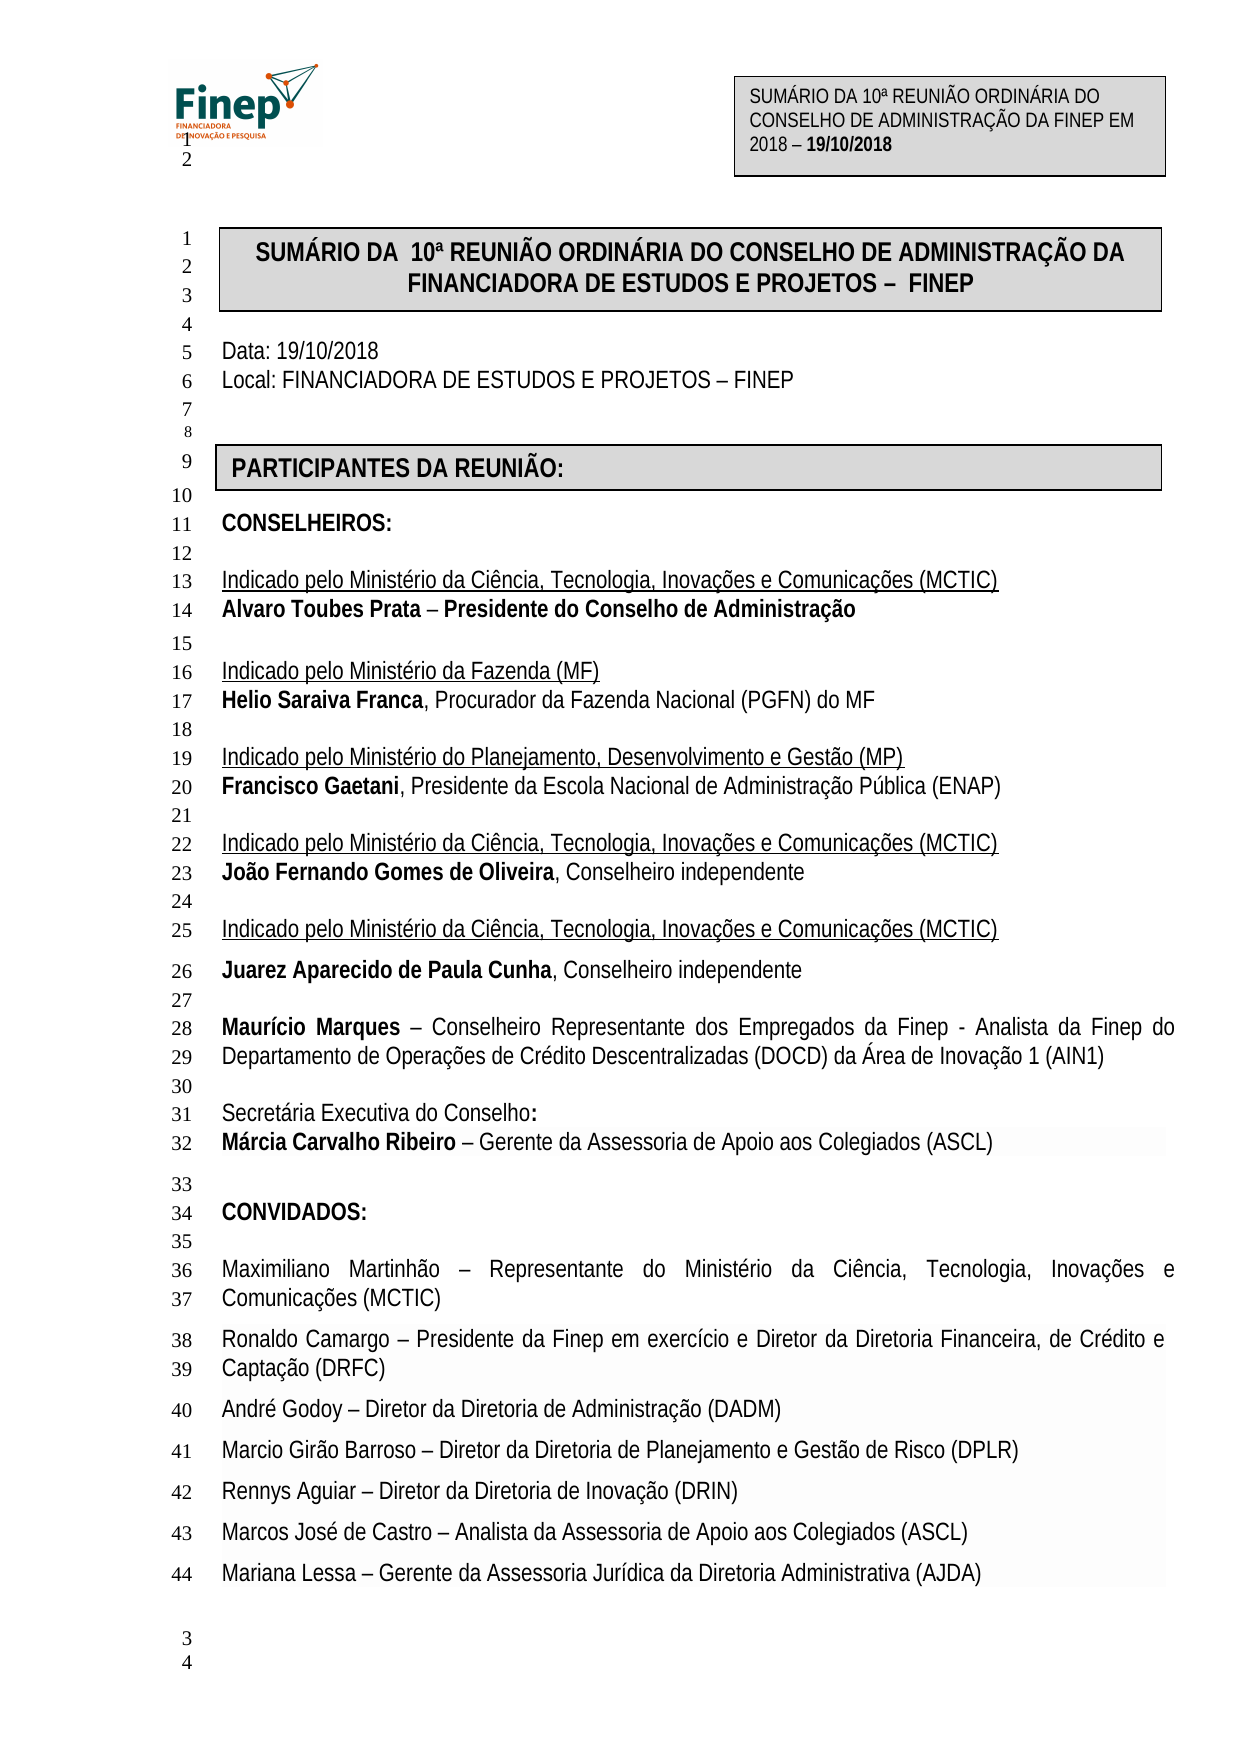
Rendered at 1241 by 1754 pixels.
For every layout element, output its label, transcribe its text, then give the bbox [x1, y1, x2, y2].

text Data: 19/10/2018 [222, 336, 1220, 365]
text Secretária Executiva do Conselho: [222, 1098, 1177, 1127]
text André Godoy – Diretor da Diretoria de Administração (DADM) [222, 1394, 1166, 1422]
text Maximiliano Martinhão – Representante do Ministério da Ciência, Tecnologia, Inovações e Comunicações (MCTIC) [222, 1254, 1177, 1311]
text Indicado pelo Ministério da Fazenda (MF) [222, 656, 1177, 685]
text Indicado pelo Ministério da Ciência, Tecnologia, Inovações e Comunicações (MCTIC) [222, 828, 1177, 857]
text Ronaldo Camargo – Presidente da Finep em exercício e Diretor da Diretoria Financeira, de Crédito e Captação (DRFC) [222, 1324, 1166, 1381]
text Márcia Carvalho Ribeiro – Gerente da Assessoria de Apoio aos Colegiados (ASCL) [222, 1127, 1166, 1156]
text Indicado pelo Ministério do Planejamento, Desenvolvimento e Gestão (MP) [222, 742, 1177, 771]
text Alvaro Toubes Prata – Presidente do Conselho de Administração [222, 594, 1177, 623]
text Rennys Aguiar – Diretor da Diretoria de Inovação (DRIN) [222, 1476, 1166, 1504]
text Helio Saraiva Franca, Procurador da Fazenda Nacional (PGFN) do MF [222, 685, 1177, 713]
text Marcio Girão Barroso – Diretor da Diretoria de Planejamento e Gestão de Risco (DPLR) [222, 1435, 1166, 1463]
text Indicado pelo Ministério da Ciência, Tecnologia, Inovações e Comunicações (MCTIC) [222, 914, 1177, 943]
text CONSELHEIROS: [222, 508, 1220, 537]
text Maurício Marques – Conselheiro Representante dos Empregados da Finep - Analista da Finep do Departamento de Operações de Crédito Descentralizadas (DOCD) da Área de Inovação 1 (AIN1) [222, 1012, 1177, 1070]
text João Fernando Gomes de Oliveira, Conselheiro independente [222, 857, 1177, 885]
text Mariana Lessa – Gerente da Assessoria Jurídica da Diretoria Administrativa (AJDA) [222, 1558, 1166, 1587]
text Local: FINANCIADORA DE ESTUDOS E PROJETOS – FINEP [222, 365, 1220, 393]
text Indicado pelo Ministério da Ciência, Tecnologia, Inovações e Comunicações (MCTIC) [222, 565, 1177, 594]
picture [167, 59, 323, 147]
text Marcos José de Castro – Analista da Assessoria de Apoio aos Colegiados (ASCL) [222, 1517, 1166, 1546]
text Juarez Aparecido de Paula Cunha, Conselheiro independente [222, 955, 1176, 984]
text Francisco Gaetani, Presidente da Escola Nacional de Administração Pública (ENAP) [222, 771, 1177, 799]
text CONVIDADOS: [222, 1197, 1177, 1225]
